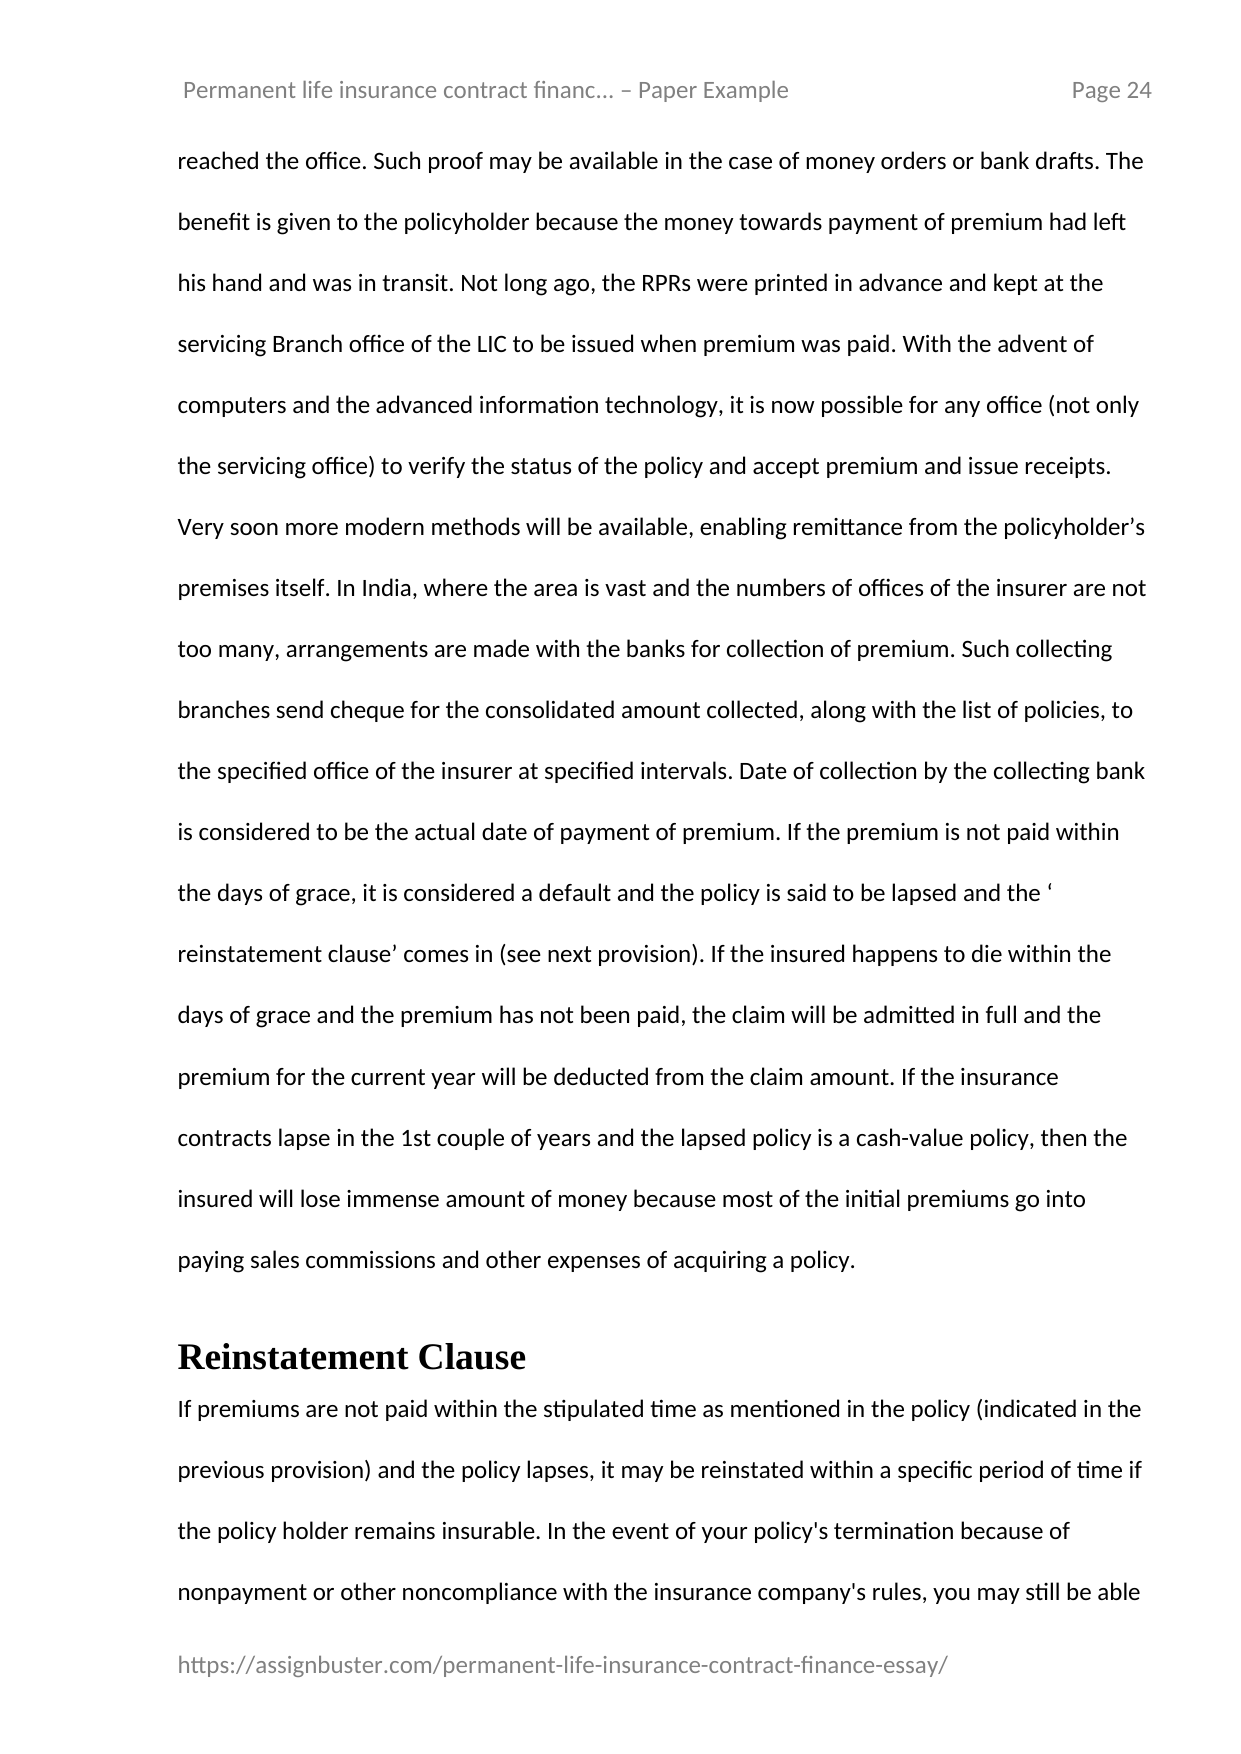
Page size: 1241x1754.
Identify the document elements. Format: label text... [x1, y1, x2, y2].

subtitle Reinstatement Clause [177, 1334, 1152, 1377]
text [177, 145, 1152, 1274]
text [177, 1393, 1152, 1607]
